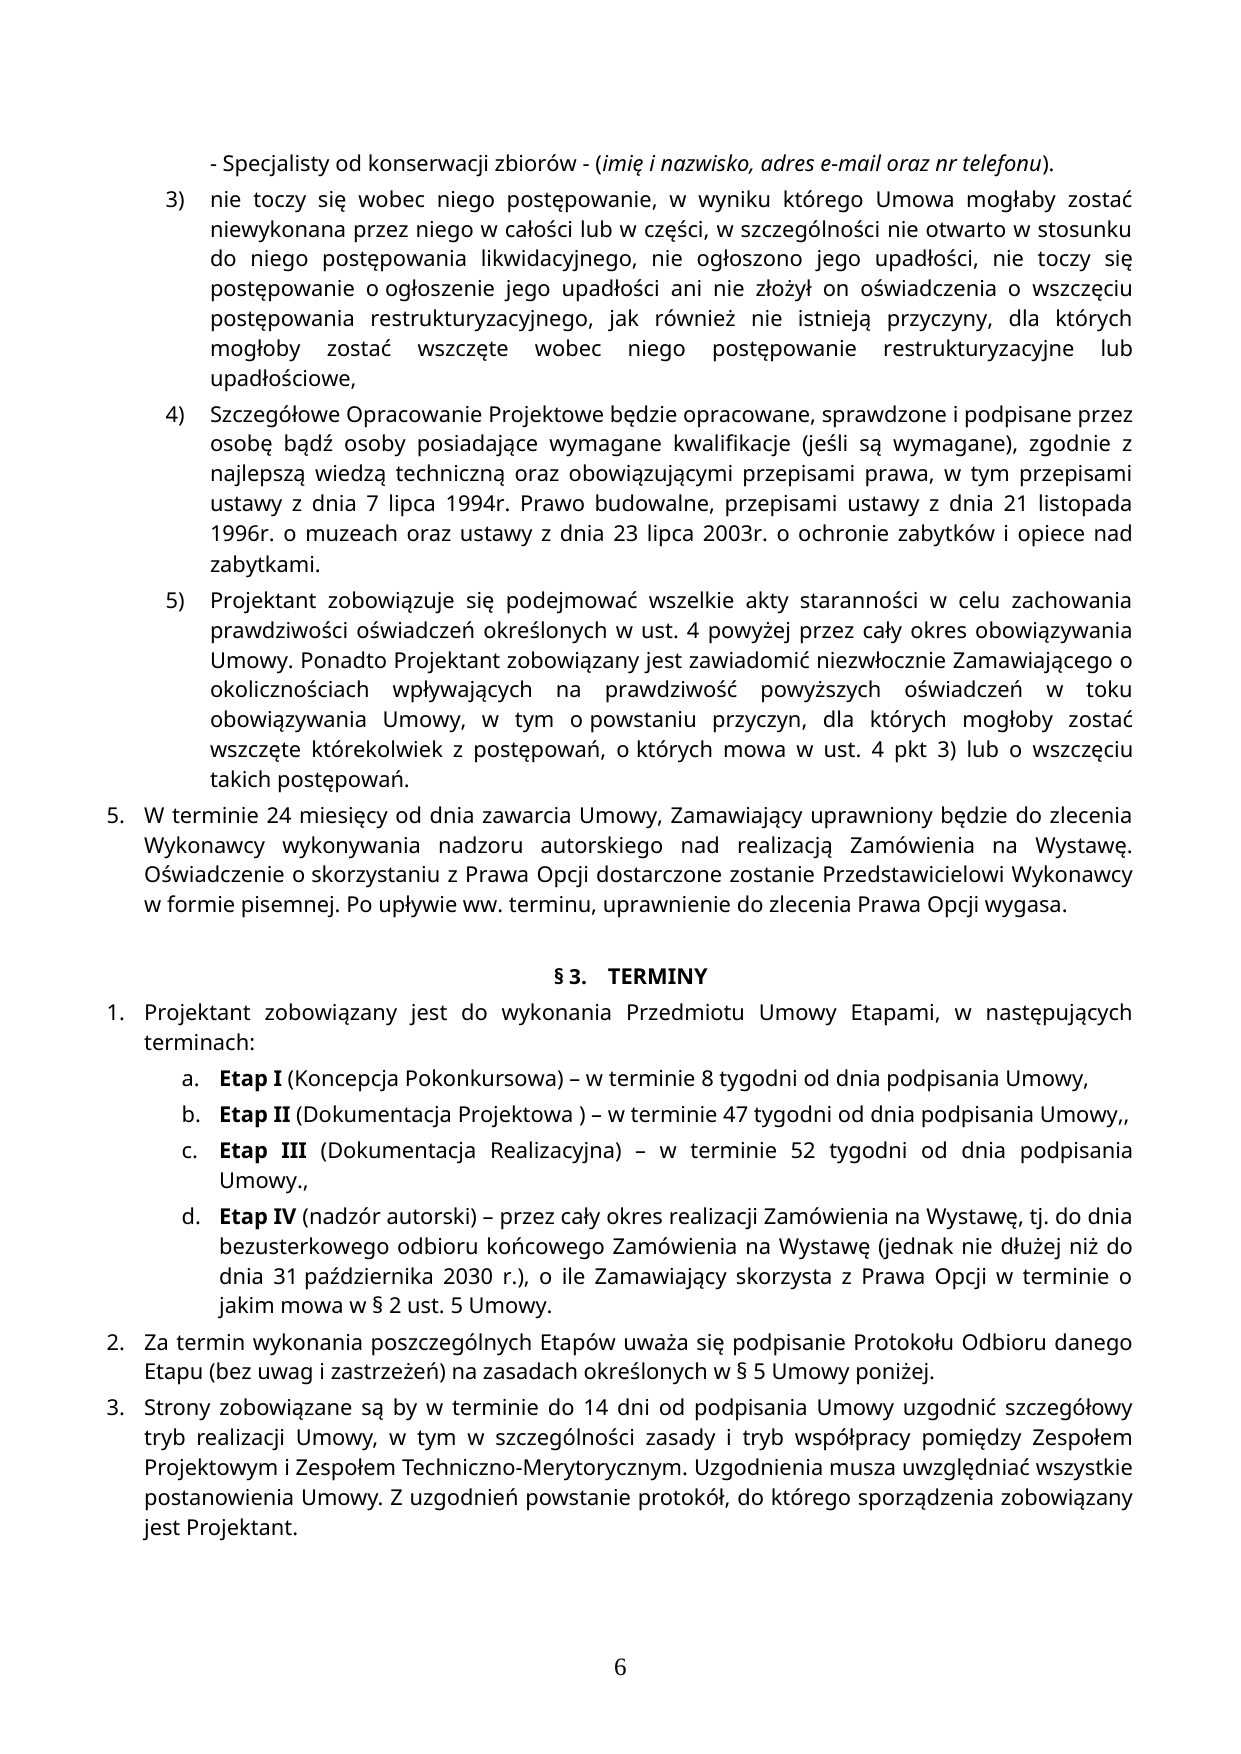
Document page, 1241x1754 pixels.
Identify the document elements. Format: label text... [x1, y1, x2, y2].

subtitle - Specjalisty od konserwacji zbiorów - (imię i nazwisko, adres e-mail oraz nr telefonu). [210, 148, 1134, 177]
subtitle nie toczy się wobec niego postępowanie, w wyniku którego Umowa mogłaby zostać niewykonana przez niego w całości lub w części, w szczególności nie otwarto w stosunku do niego postępowania likwidacyjnego, nie ogłoszono jego upadłości, nie toczy się postępowanie o ogłoszenie jego upadłości ani nie złożył on oświadczenia o wszczęciu postępowania restrukturyzacyjnego, jak również nie istnieją przyczyny, dla których mogłoby zostać wszczęte wobec niego postępowanie restrukturyzacyjne lub upadłościowe, [165, 184, 1134, 392]
subtitle Etap I (Koncepcja Pokonkursowa) – w terminie 8 tygodni od dnia podpisania Umowy, [181, 1063, 1134, 1093]
subtitle Za termin wykonania poszczególnych Etapów uważa się podpisanie Protokołu Odbioru danego Etapu (bez uwag i zastrzeżeń) na zasadach określonych w § 5 Umowy poniżej. [106, 1326, 1134, 1386]
subtitle Strony zobowiązane są by w terminie do 14 dni od podpisania Umowy uzgodnić szczegółowy tryb realizacji Umowy, w tym w szczególności zasady i tryb współpracy pomiędzy Zespołem Projektowym i Zespołem Techniczno-Merytorycznym. Uzgodnienia musza uwzględniać wszystkie postanowienia Umowy. Z uzgodnień powstanie protokół, do którego sporządzenia zobowiązany jest Projektant. [106, 1392, 1134, 1541]
subtitle Szczegółowe Opracowanie Projektowe będzie opracowane, sprawdzone i podpisane przez osobę bądź osoby posiadające wymagane kwalifikacje (jeśli są wymagane), zgodnie z najlepszą wiedzą techniczną oraz obowiązującymi przepisami prawa, w tym przepisami ustawy z dnia 7 lipca 1994r. Prawo budowalne, przepisami ustawy z dnia 21 listopada 1996r. o muzeach oraz ustawy z dnia 23 lipca 2003r. o ochronie zabytków i opiece nad zabytkami. [165, 398, 1134, 579]
subtitle Projektant zobowiązany jest do wykonania Przedmiotu Umowy Etapami, w następujących terminach: [106, 997, 1134, 1057]
subtitle Etap II (Dokumentacja Projektowa ) – w terminie 47 tygodni od dnia podpisania Umowy,, [181, 1099, 1134, 1129]
subtitle W terminie 24 miesięcy od dnia zawarcia Umowy, Zamawiający uprawniony będzie do zlecenia Wykonawcy wykonywania nadzoru autorskiego nad realizacją Zamówienia na Wystawę. Oświadczenie o skorzystaniu z Prawa Opcji dostarczone zostanie Przedstawicielowi Wykonawcy w formie pisemnej. Po upływie ww. terminu, uprawnienie do zlecenia Prawa Opcji wygasa. [106, 800, 1134, 919]
subtitle Etap III (Dokumentacja Realizacyjna) – w terminie 52 tygodni od dnia podpisania Umowy., [181, 1135, 1134, 1195]
subtitle Etap IV (nadzór autorski) – przez cały okres realizacji Zamówienia na Wystawę, tj. do dnia bezusterkowego odbioru końcowego Zamówienia na Wystawę (jednak nie dłużej niż do dnia 31 października 2030 r.), o ile Zamawiający skorzysta z Prawa Opcji w terminie o jakim mowa w § 2 ust. 5 Umowy. [181, 1201, 1134, 1320]
subtitle Projektant zobowiązuje się podejmować wszelkie akty staranności w celu zachowania prawdziwości oświadczeń określonych w ust. 4 powyżej przez cały okres obowiązywania Umowy. Ponadto Projektant zobowiązany jest zawiadomić niezwłocznie Zamawiającego o okolicznościach wpływających na prawdziwość powyższych oświadczeń w toku obowiązywania Umowy, w tym o powstaniu przyczyn, dla których mogłoby zostać wszczęte którekolwiek z postępowań, o których mowa w ust. 4 pkt 3) lub o wszczęciu takich postępowań. [165, 585, 1134, 793]
subtitle TERMINY [144, 961, 1134, 991]
